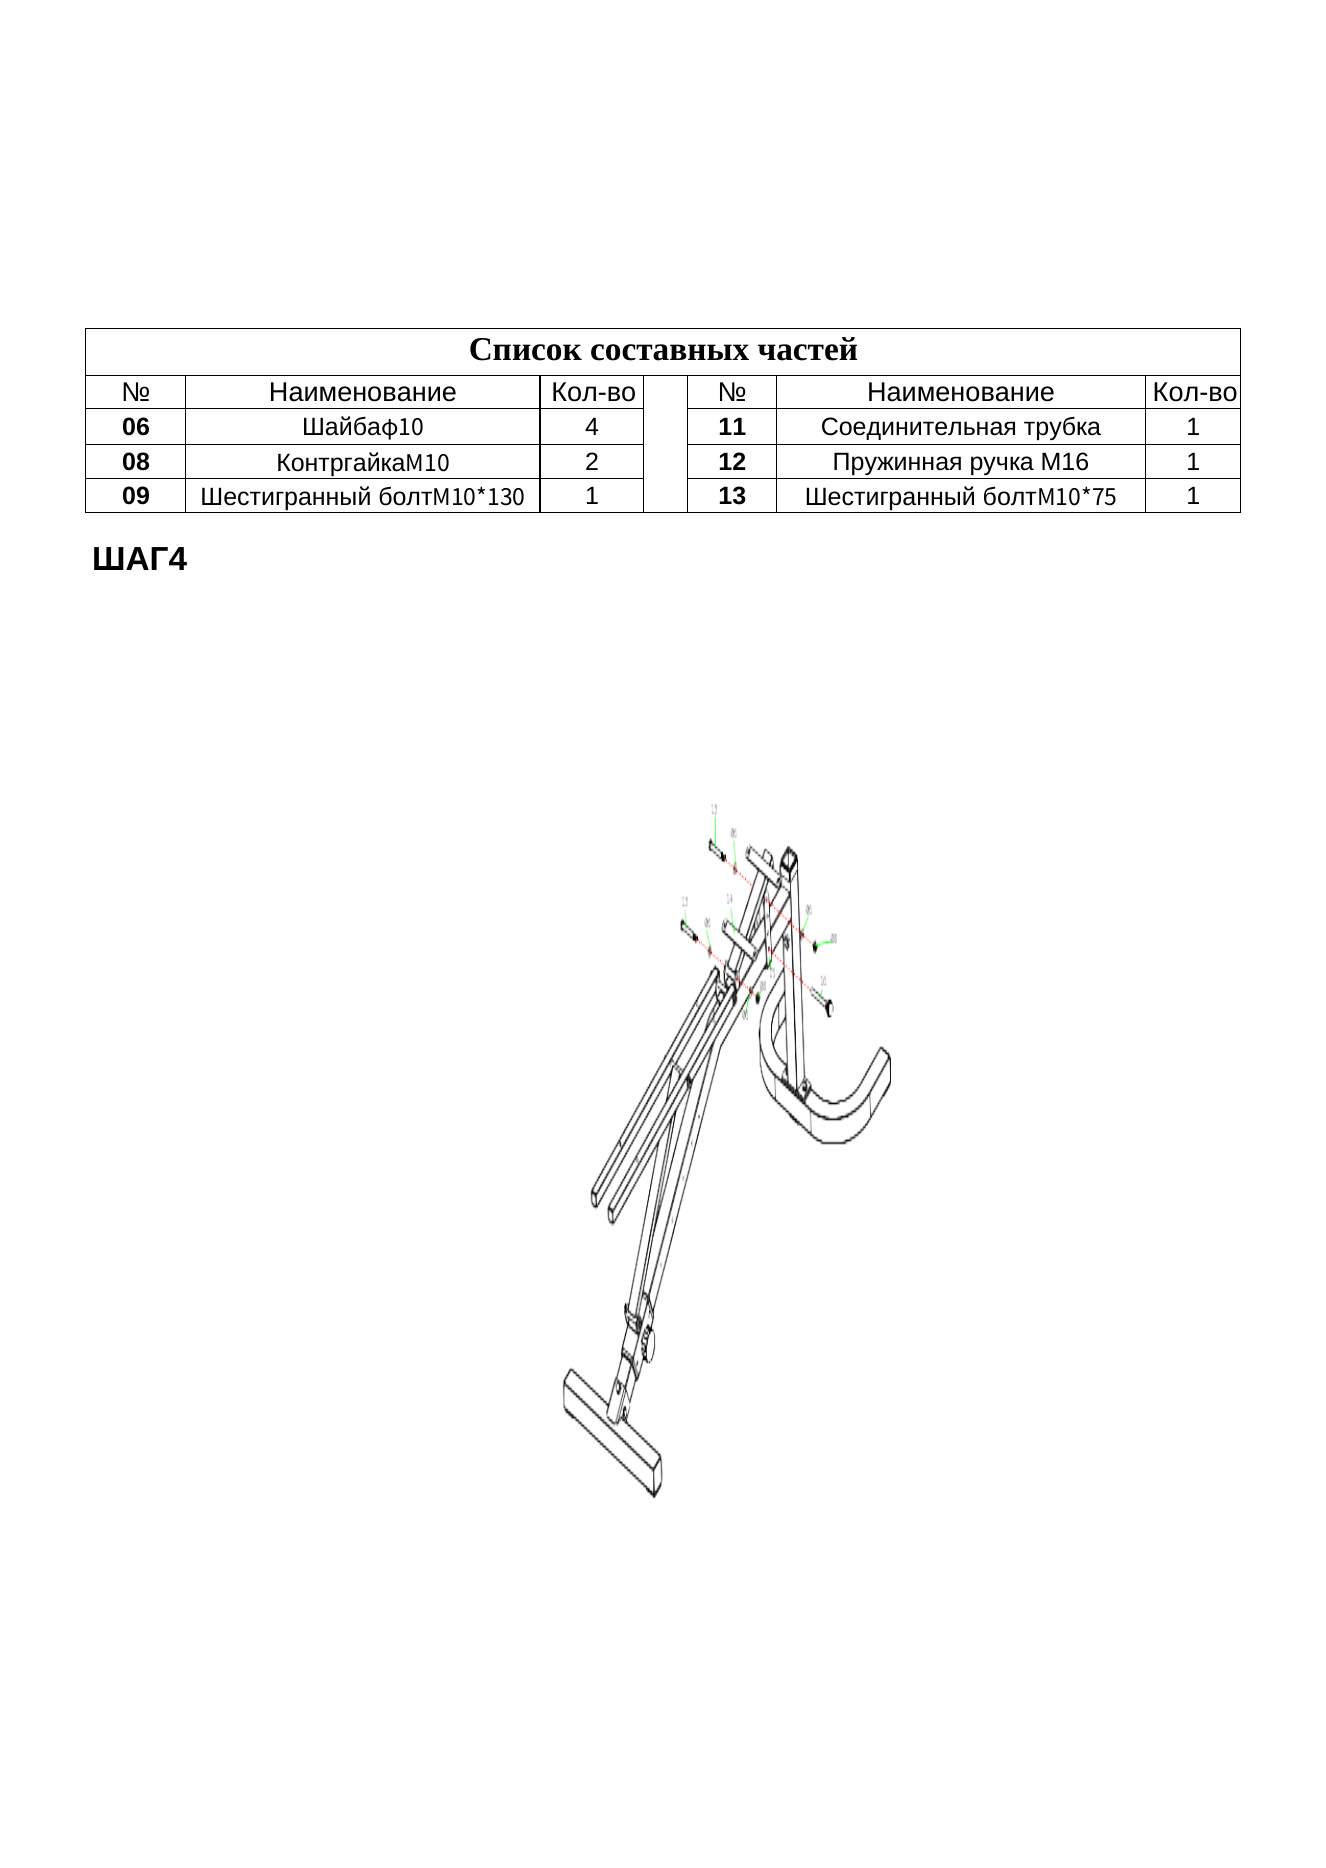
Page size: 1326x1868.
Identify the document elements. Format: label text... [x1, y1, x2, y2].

table_cell № [688, 376, 776, 408]
table_cell Наименование [186, 376, 539, 408]
table_cell 11 [688, 409, 776, 443]
table_cell Пружинная ручка M16 [777, 445, 1145, 478]
table_cell 06 [86, 409, 185, 443]
table_cell Наименование [777, 376, 1145, 408]
table_header Список составных частей [86, 329, 1240, 375]
table_cell 12 [688, 445, 776, 478]
table_cell № [86, 376, 185, 408]
table_cell 1 [1146, 445, 1240, 478]
table_cell [644, 376, 687, 512]
table_cell 09 [86, 479, 185, 512]
table_cell 1 [541, 479, 643, 512]
table_cell 13 [688, 479, 776, 512]
table_cell Шестигранный болтM10*75 [777, 479, 1145, 512]
table_cell Кол-во [541, 376, 643, 408]
table_cell Шестигранный болтM10*130 [186, 479, 539, 512]
table_cell Соединительная трубка [777, 409, 1145, 443]
text ШАГ4 [81, 539, 1230, 578]
table_cell 1 [1146, 409, 1240, 443]
table_cell 1 [1146, 479, 1240, 512]
table_cell КонтргайкаM10 [186, 445, 539, 478]
table_cell 08 [86, 445, 185, 478]
table_cell 4 [541, 409, 643, 443]
table_cell Шайбаφ10 [186, 409, 539, 443]
table_cell Кол-во [1146, 376, 1240, 408]
table_cell 2 [541, 445, 643, 478]
